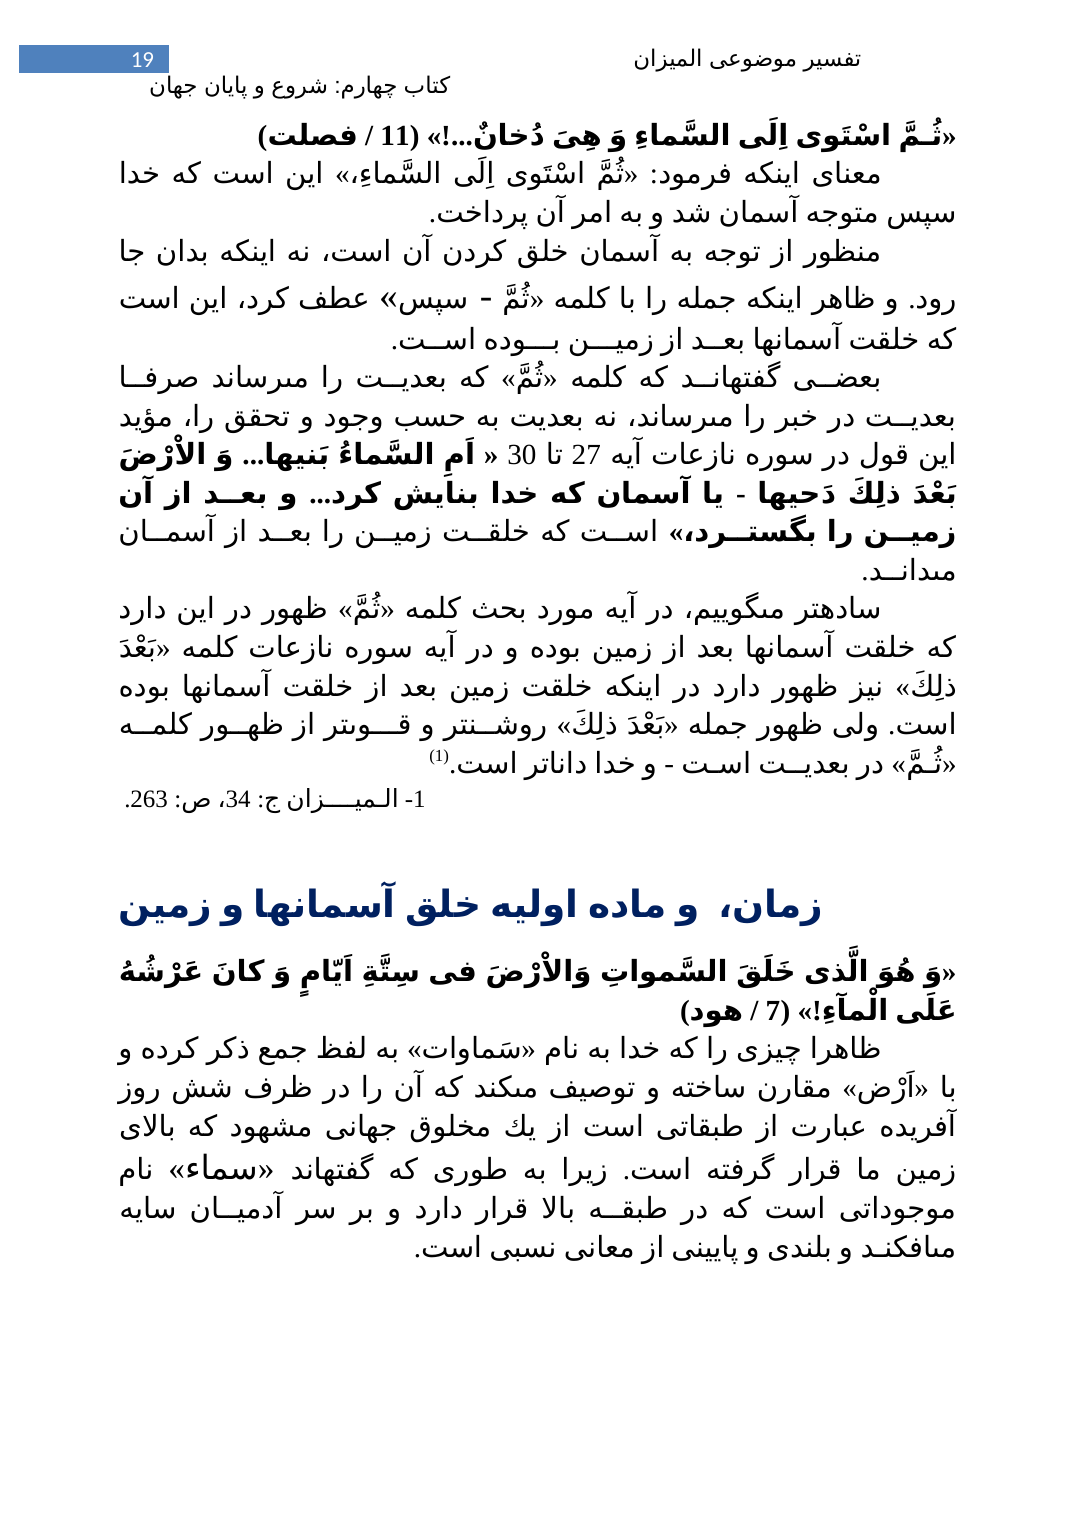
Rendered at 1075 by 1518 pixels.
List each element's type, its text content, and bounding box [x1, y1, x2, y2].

text منظور از توجه به آسمان خلق كردن آن است، نه اين‏كه بدان جا رود. و ظاهر اين‏كه جمله را با كلمه «ثُمَّ - سپس» عطف كرد، اين است كه خلقت آسمان‏ها بعــد از زميـــن بـــوده اســت. [118, 234, 957, 355]
text «وَ هُوَ الَّذى خَلَقَ السَّمواتِ وَالاْرْضَ فى سِتَّةِ اَيّامٍ وَ كانَ عَرْشُهُ عَلَى الْمآءِ!» (7 / هود) [118, 954, 957, 1027]
text بعضــى گفته‏انــد كه كلمه «ثُمَّ» كه بعديــت را مى‏رساند صرفــا بعديــت در خبر را مى‏رساند، نه بعديت به حسب وجود و تحقق را، مؤيد اين قول در سوره نازعات آيه 27 تا 30 « اَمِ السَّماءُ بَنيها... وَ الاْرْضَ بَعْدَ ذلِكَ دَحيها - يا آسمان كه خدا بنايش كرد... و بعــد از آن زميــن را بگستــرد،» اســت كه خلقــت زميــن را بعــد از آسمــان مى‏دانــد. [118, 360, 957, 587]
text ظاهرا چيزى را كه خدا به نام «سَماوات» به لفظ جمع ذكر كرده و با «اَرْض» مقارن ساخته و توصيف مى‏كند كه آن را در ظرف شش روز آفريده عبارت از طبقاتى است از يك مخلوق جهانى مشهود كه بالاى زمين ما قرار گرفته است. زيرا به طورى كه گفته‏اند «سماء» نام موجوداتى است كه در طبقــه بالا قرار دارد و بر سر آدميــان سايه مى‏افكنـد و بلندى و پايينى از معانى نسبى است. [118, 1032, 957, 1263]
text معناى اين‏كه فرمود: «ثُمَّ اسْتَوى اِلَى السَّماءِ،» اين است كه خدا سپس متوجه آسمان شد و به امر آن پرداخت. [118, 157, 957, 229]
subtitle زمان، و ماده اوليه خلق آسمان‏ها و زمين [118, 882, 957, 925]
text «ثُـمَّ اسْتَوى اِلَى السَّماءِ وَ هِىَ دُخانٌ...!» (11 / فصلت) [118, 118, 957, 152]
text 1- الـميــــزان ج: 34، ص: 263. [118, 784, 957, 813]
text ساده‏تر مى‏گوييم، در آيه مورد بحث كلمه «ثُمَّ» ظهور در اين دارد كه خلقت آسمان‏ها بعد از زمين بوده و در آيه سوره نازعات كلمه «بَعْدَ ذلِكَ» نيز ظهور دارد در اين‏كه خلقت زمين بعد از خلقت آسمان‏ها بوده است. ولى ظهور جمله «بَعْدَ ذلِكَ» روشــن‏تر و قـــوى‏تر از ظهــور كلمــه «ثُـمَّ» در بعديــت اسـت - و خدا داناتر است.(1) [118, 592, 957, 779]
